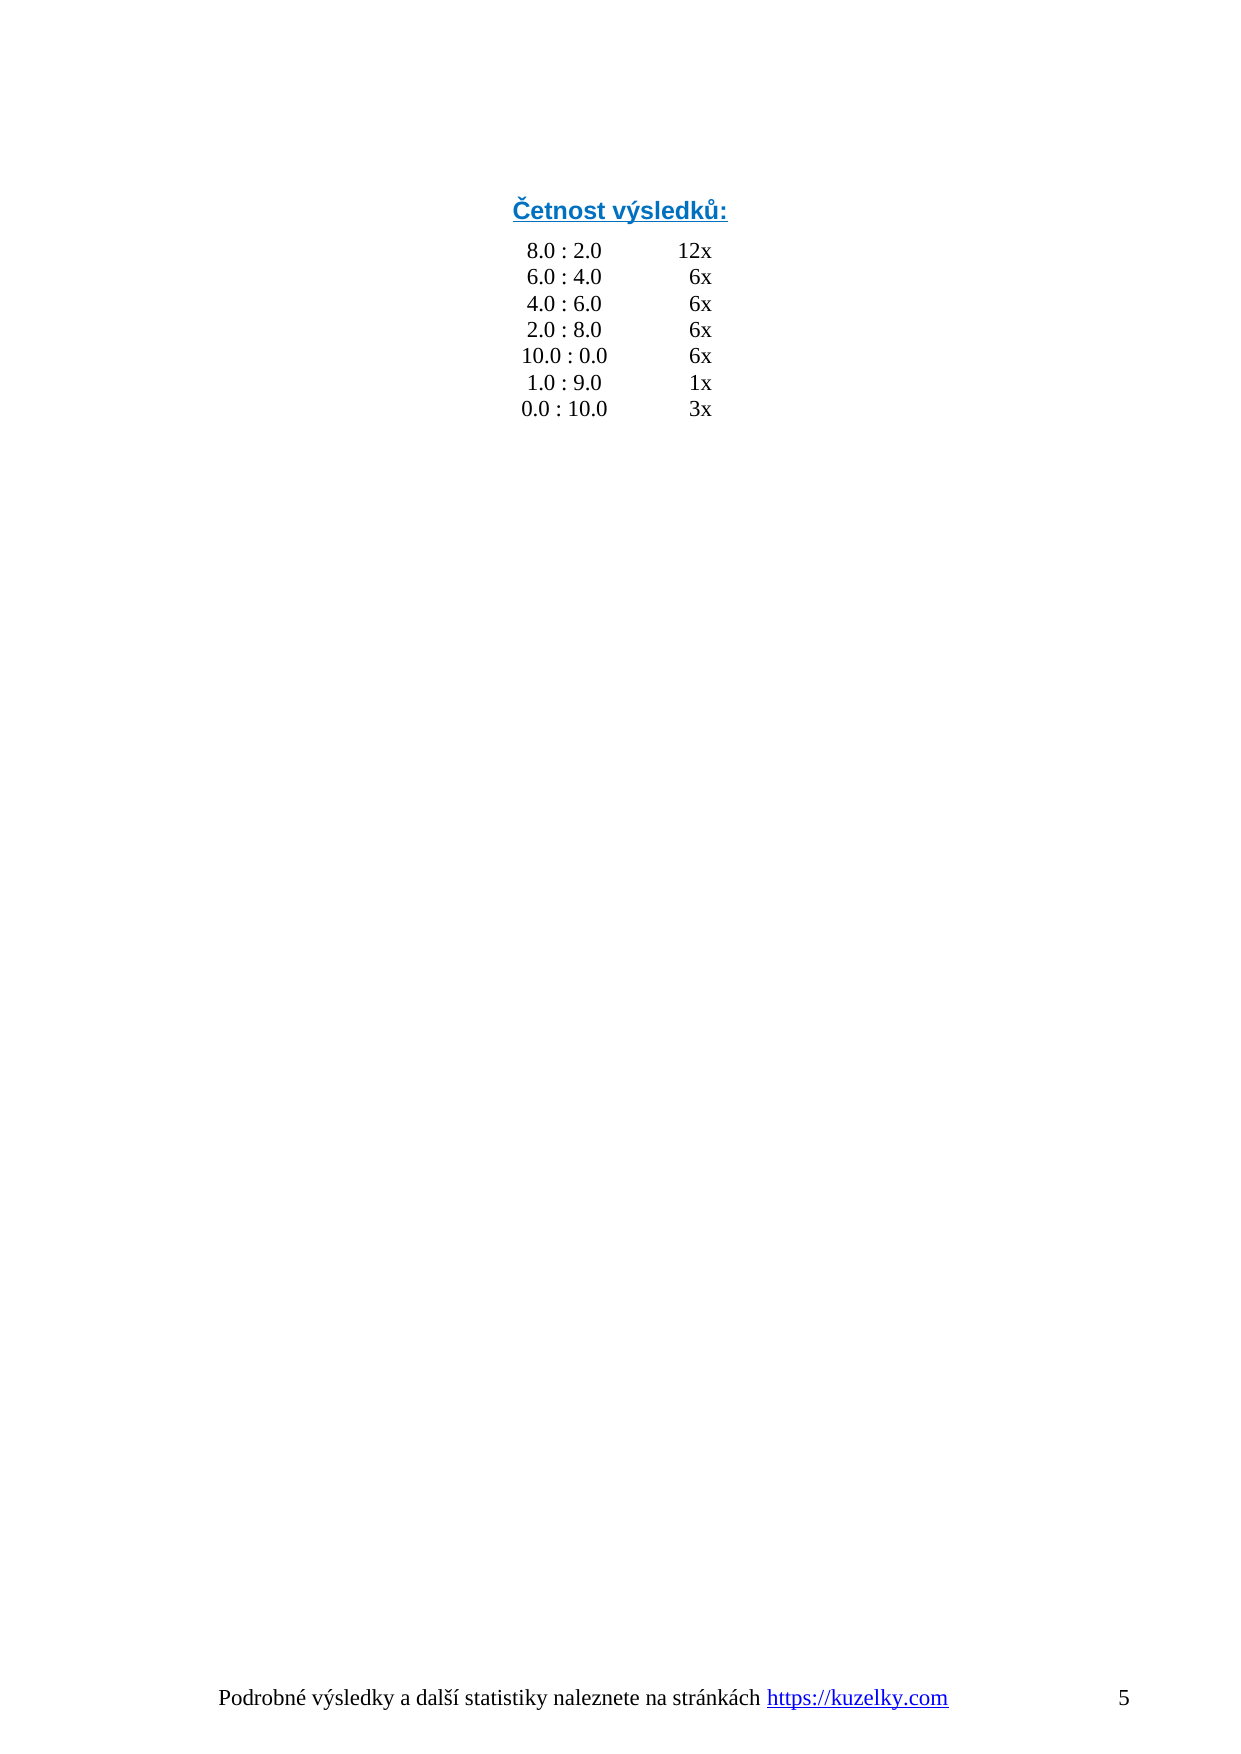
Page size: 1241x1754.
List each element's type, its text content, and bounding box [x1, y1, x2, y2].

text 4.0 : 6.0 6x [106, 290, 1134, 316]
text 0.0 : 10.0 3x [106, 395, 1134, 422]
text 10.0 : 0.0 6x [106, 342, 1134, 369]
text 6.0 : 4.0 6x [106, 263, 1134, 290]
text 8.0 : 2.0 12x [106, 237, 1134, 263]
text 1.0 : 9.0 1x [106, 369, 1134, 395]
text Četnost výsledků: [94, 196, 1145, 224]
text 2.0 : 8.0 6x [106, 316, 1134, 342]
